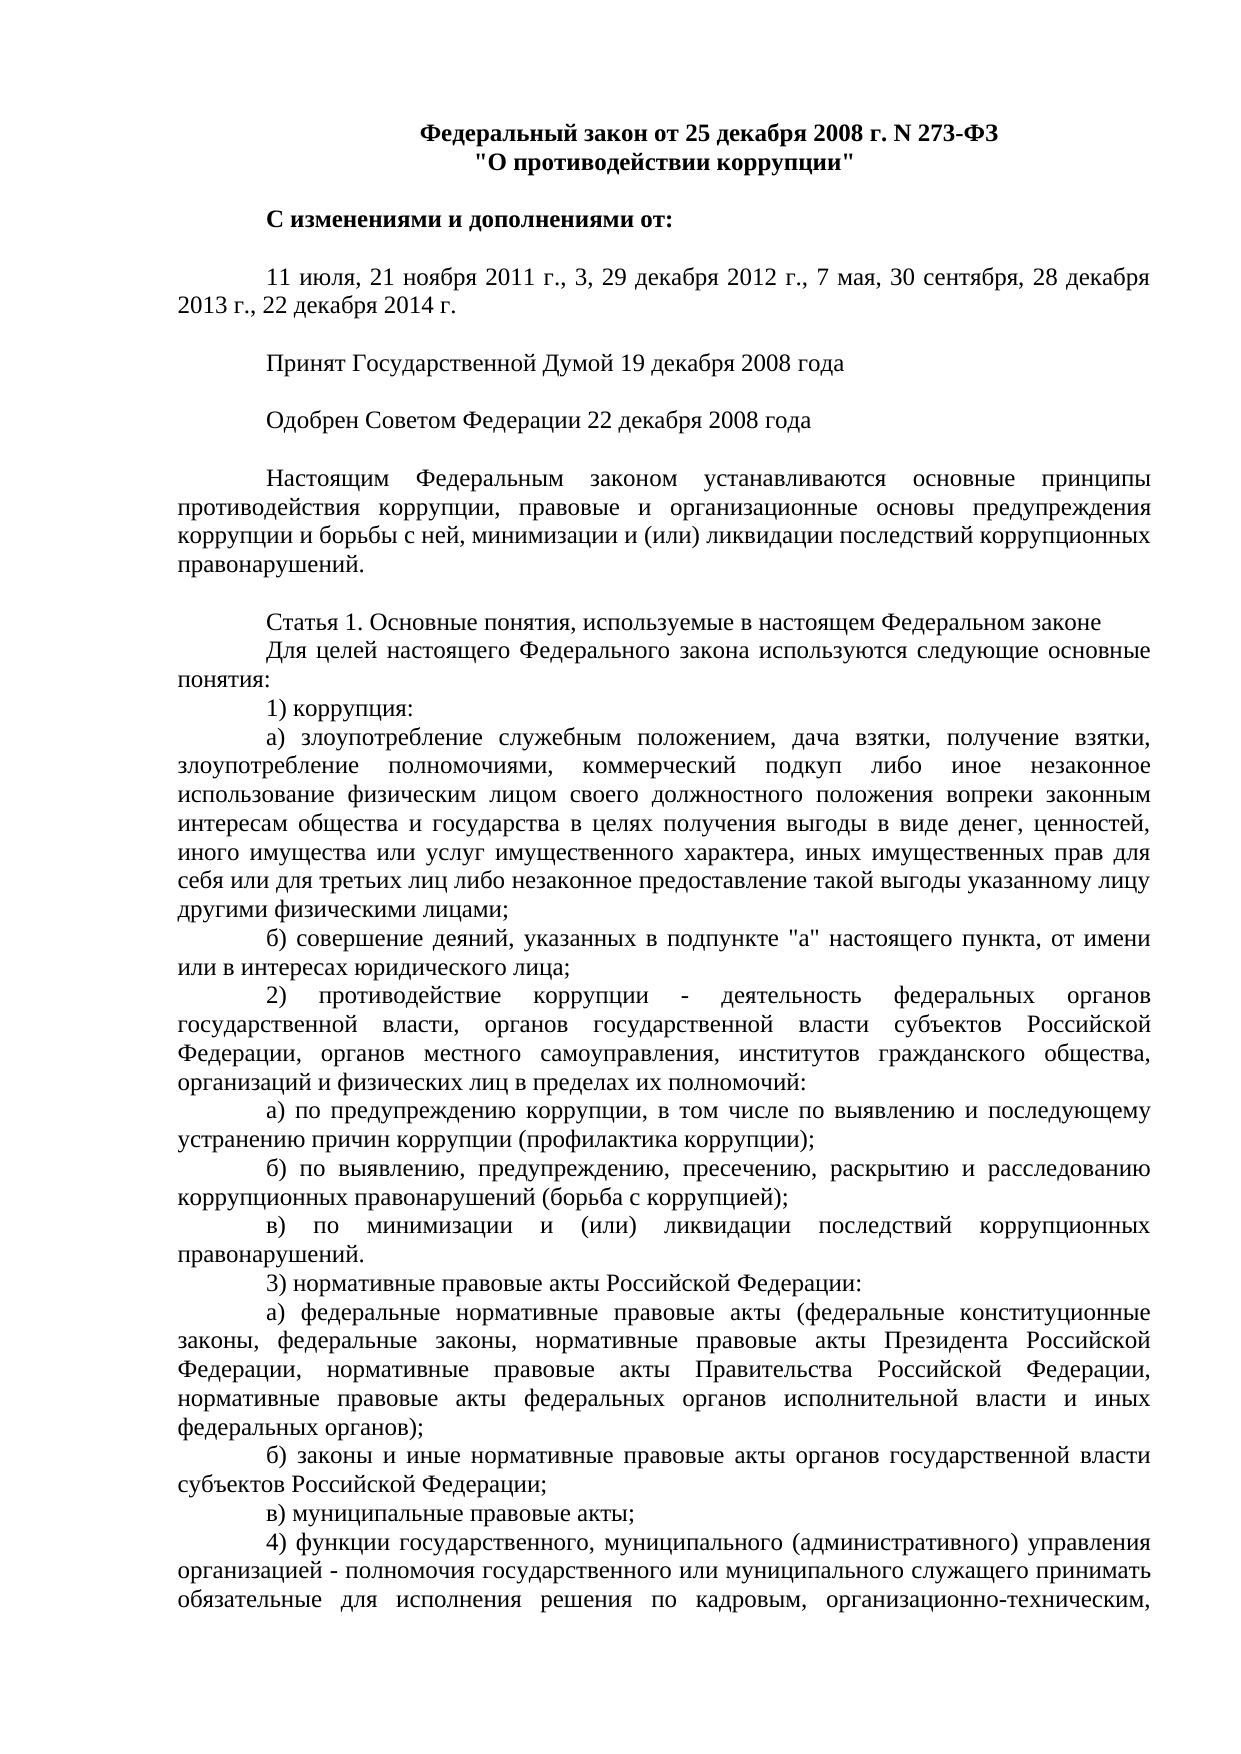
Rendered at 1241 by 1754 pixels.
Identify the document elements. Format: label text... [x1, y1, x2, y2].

text б) по выявлению, предупреждению, пресечению, раскрытию и расследованию коррупционных правонарушений (борьба с коррупцией); [177, 1153, 1152, 1211]
text Для целей настоящего Федерального закона используются следующие основные понятия: [177, 636, 1152, 693]
text б) совершение деяний, указанных в подпункте "а" настоящего пункта, от имени или в интересах юридического лица; [177, 923, 1152, 981]
text Настоящим Федеральным законом устанавливаются основные принципы противодействия коррупции, правовые и организационные основы предупреждения коррупции и борьбы с ней, минимизации и (или) ликвидации последствий коррупционных правонарушений. [177, 463, 1152, 578]
text Принят Государственной Думой 19 декабря 2008 года [177, 348, 1152, 377]
text 2) противодействие коррупции - деятельность федеральных органов государственной власти, органов государственной власти субъектов Российской Федерации, органов местного самоуправления, институтов гражданского общества, организаций и физических лиц в пределах их полномочий: [177, 981, 1152, 1096]
text 1) коррупция: [177, 693, 1152, 722]
text С изменениями и дополнениями от: [177, 204, 1152, 233]
text 11 июля, 21 ноября 2011 г., 3, 29 декабря 2012 г., 7 мая, 30 сентября, 28 декабря 2013 г., 22 декабря 2014 г. [177, 262, 1152, 319]
text Статья 1. Основные понятия, используемые в настоящем Федеральном законе [177, 607, 1152, 636]
text Федеральный закон от 25 декабря 2008 г. N 273-ФЗ "О противодействии коррупции" [177, 118, 1152, 176]
text а) федеральные нормативные правовые акты (федеральные конституционные законы, федеральные законы, нормативные правовые акты Президента Российской Федерации, нормативные правовые акты Правительства Российской Федерации, нормативные правовые акты федеральных органов исполнительной власти и иных федеральных органов); [177, 1297, 1152, 1441]
text а) по предупреждению коррупции, в том числе по выявлению и последующему устранению причин коррупции (профилактика коррупции); [177, 1096, 1152, 1153]
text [177, 1527, 1152, 1613]
text 3) нормативные правовые акты Российской Федерации: [177, 1268, 1152, 1297]
text Одобрен Советом Федерации 22 декабря 2008 года [177, 406, 1152, 434]
text в) по минимизации и (или) ликвидации последствий коррупционных правонарушений. [177, 1211, 1152, 1268]
text в) муниципальные правовые акты; [177, 1498, 1152, 1527]
text а) злоупотребление служебным положением, дача взятки, получение взятки, злоупотребление полномочиями, коммерческий подкуп либо иное незаконное использование физическим лицом своего должностного положения вопреки законным интересам общества и государства в целях получения выгоды в виде денег, ценностей, иного имущества или услуг имущественного характера, иных имущественных прав для себя или для третьих лиц либо незаконное предоставление такой выгоды указанному лицу другими физическими лицами; [177, 722, 1152, 923]
text б) законы и иные нормативные правовые акты органов государственной власти субъектов Российской Федерации; [177, 1441, 1152, 1498]
